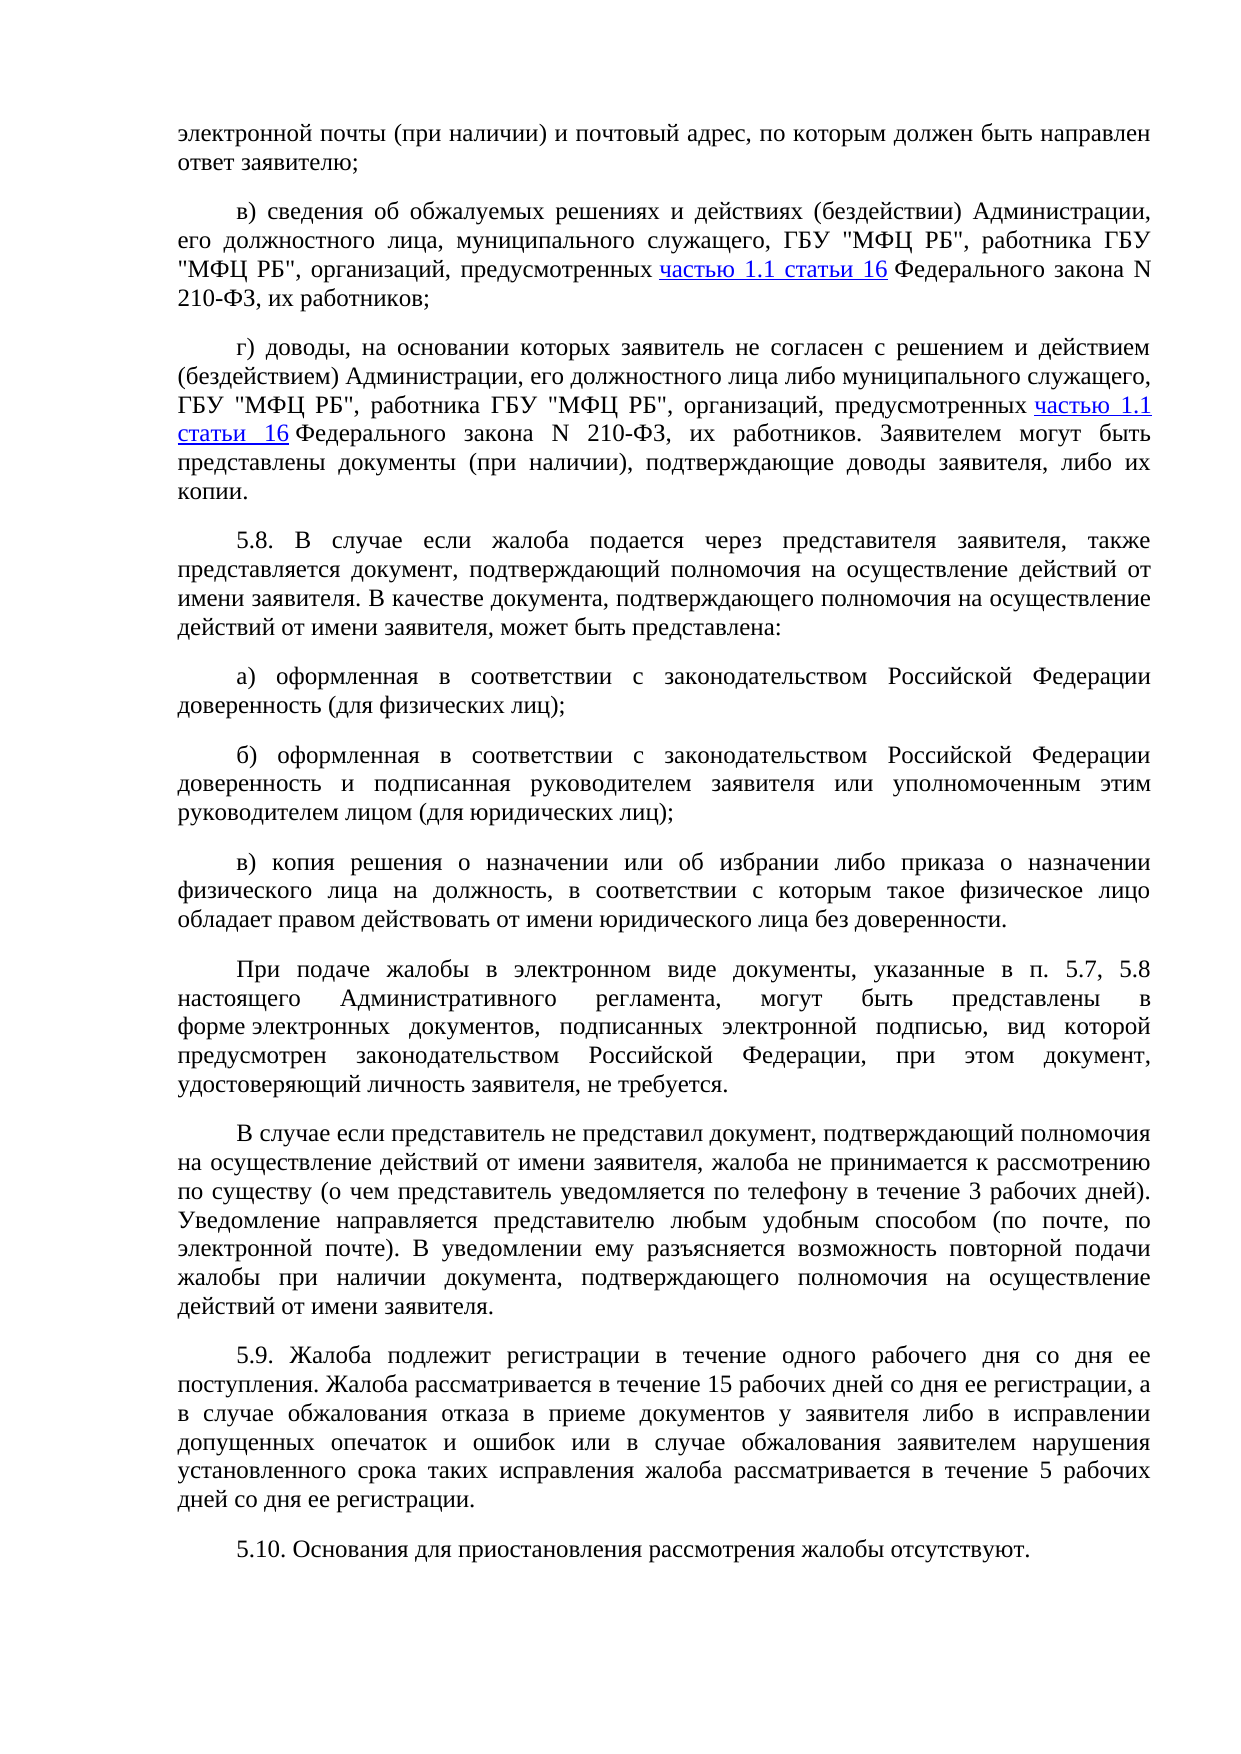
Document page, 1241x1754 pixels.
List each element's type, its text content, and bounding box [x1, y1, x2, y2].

text В случае если представитель не представил документ, подтверждающий полномочия на осуществление действий от имени заявителя, жалоба не принимается к рассмотрению по существу (о чем представитель уведомляется по телефону в течение 3 рабочих дней). Уведомление направляется представителю любым удобным способом (по почте, по электронной почте). В уведомлении ему разъясняется возможность повторной подачи жалобы при наличии документа, подтверждающего полномочия на осуществление действий от имени заявителя. [177, 1118, 1152, 1320]
text в) сведения об обжалуемых решениях и действиях (бездействии) Администрации, его должностного лица, муниципального служащего, ГБУ "МФЦ РБ", работника ГБУ "МФЦ РБ", организаций, предусмотренных частью 1.1 статьи 16 Федерального закона N 210-ФЗ, их работников; [177, 196, 1152, 311]
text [177, 118, 1152, 176]
text 5.10. Основания для приостановления рассмотрения жалобы отсутствуют. [177, 1534, 1152, 1563]
text г) доводы, на основании которых заявитель не согласен с решением и действием (бездействием) Администрации, его должностного лица либо муниципального служащего, ГБУ "МФЦ РБ", работника ГБУ "МФЦ РБ", организаций, предусмотренных частью 1.1 статьи 16 Федерального закона N 210-ФЗ, их работников. Заявителем могут быть представлены документы (при наличии), подтверждающие доводы заявителя, либо их копии. [177, 332, 1152, 505]
text а) оформленная в соответствии с законодательством Российской Федерации доверенность (для физических лиц); [177, 661, 1152, 719]
text в) копия решения о назначении или об избрании либо приказа о назначении физического лица на должность, в соответствии с которым такое физическое лицо обладает правом действовать от имени юридического лица без доверенности. [177, 847, 1152, 933]
text 5.8. В случае если жалоба подается через представителя заявителя, также представляется документ, подтверждающий полномочия на осуществление действий от имени заявителя. В качестве документа, подтверждающего полномочия на осуществление действий от имени заявителя, может быть представлена: [177, 526, 1152, 641]
text При подаче жалобы в электронном виде документы, указанные в п. 5.7, 5.8 настоящего Административного регламента, могут быть представлены в форме электронных документов, подписанных электронной подписью, вид которой предусмотрен законодательством Российской Федерации, при этом документ, удостоверяющий личность заявителя, не требуется. [177, 954, 1152, 1098]
text 5.9. Жалоба подлежит регистрации в течение одного рабочего дня со дня ее поступления. Жалоба рассматривается в течение 15 рабочих дней со дня ее регистрации, а в случае обжалования отказа в приеме документов у заявителя либо в исправлении допущенных опечаток и ошибок или в случае обжалования заявителем нарушения установленного срока таких исправления жалоба рассматривается в течение 5 рабочих дней со дня ее регистрации. [177, 1341, 1152, 1513]
text б) оформленная в соответствии с законодательством Российской Федерации доверенность и подписанная руководителем заявителя или уполномоченным этим руководителем лицом (для юридических лиц); [177, 740, 1152, 826]
